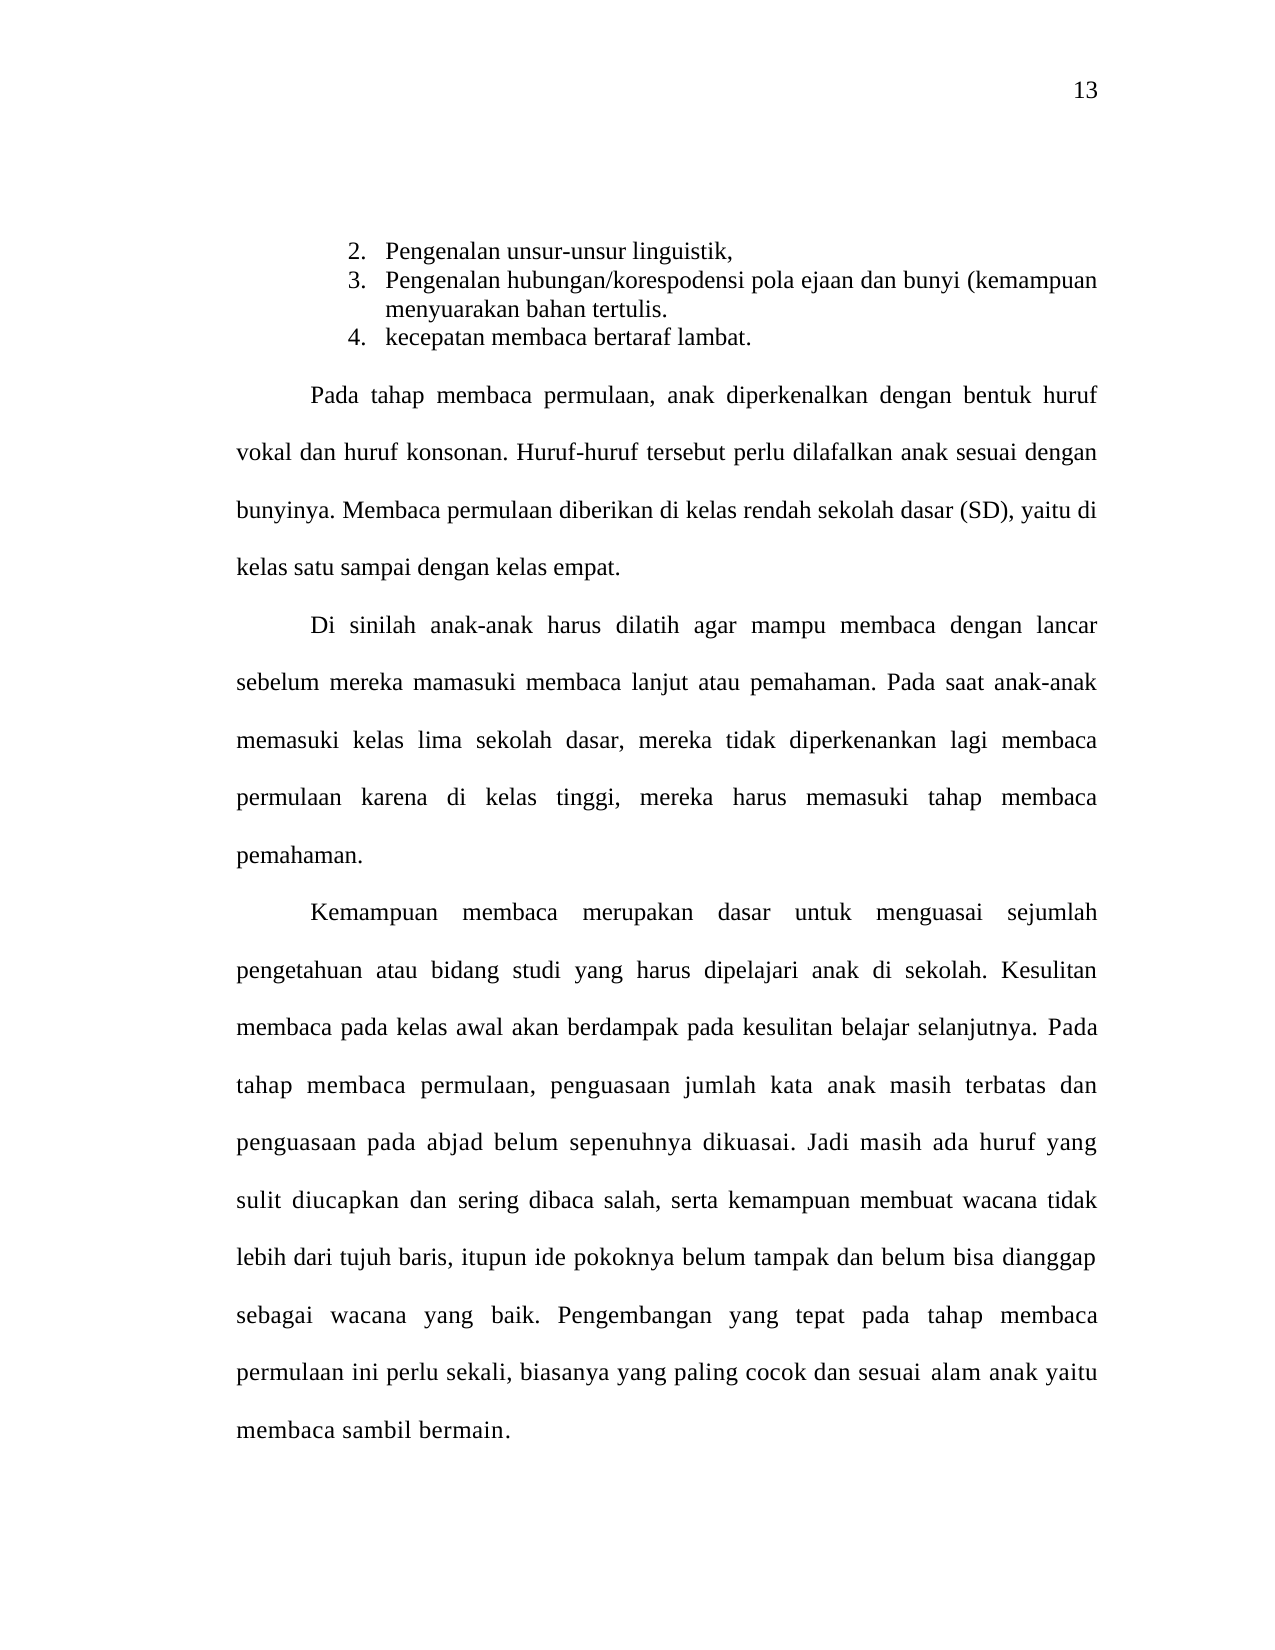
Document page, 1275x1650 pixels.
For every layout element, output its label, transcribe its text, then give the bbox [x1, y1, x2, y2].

list Pengenalan unsur-unsur linguistik, [348, 236, 1098, 265]
list kecepatan membaca bertaraf lambat. [348, 322, 1098, 351]
text Di sinilah anak-anak harus dilatih agar mampu membaca dengan lancar sebelum mereka mamasuki membaca lanjut atau pemahaman. Pada saat anak-anak memasuki kelas lima sekolah dasar, mereka tidak diperkenankan lagi membaca permulaan karena di kelas tinggi, mereka harus memasuki tahap membaca pemahaman. [236, 610, 1098, 869]
text Kemampuan membaca merupakan dasar untuk menguasai sejumlah pengetahuan atau bidang studi yang harus dipelajari anak di sekolah. Kesulitan membaca pada kelas awal akan berdampak pada kesulitan belajar selanjutnya. Pada tahap membaca permulaan, penguasaan jumlah kata anak masih terbatas dan penguasaan pada abjad belum sepenuhnya dikuasai. Jadi masih ada huruf yang sulit diucapkan dan sering dibaca salah, serta kemampuan membuat wacana tidak lebih dari tujuh baris, itupun ide pokoknya belum tampak dan belum bisa dianggap sebagai wacana yang baik. Pengembangan yang tepat pada tahap membaca permulaan ini perlu sekali, biasanya yang paling cocok dan sesuai alam anak yaitu membaca sambil bermain. [236, 897, 1098, 1444]
list Pengenalan hubungan/korespodensi pola ejaan dan bunyi (kemampuan menyuarakan bahan tertulis. [348, 265, 1098, 322]
text Pada tahap membaca permulaan, anak diperkenalkan dengan bentuk huruf vokal dan huruf konsonan. Huruf-huruf tersebut perlu dilafalkan anak sesuai dengan bunyinya. Membaca permulaan diberikan di kelas rendah sekolah dasar (SD), yaitu di kelas satu sampai dengan kelas empat. [236, 380, 1098, 581]
